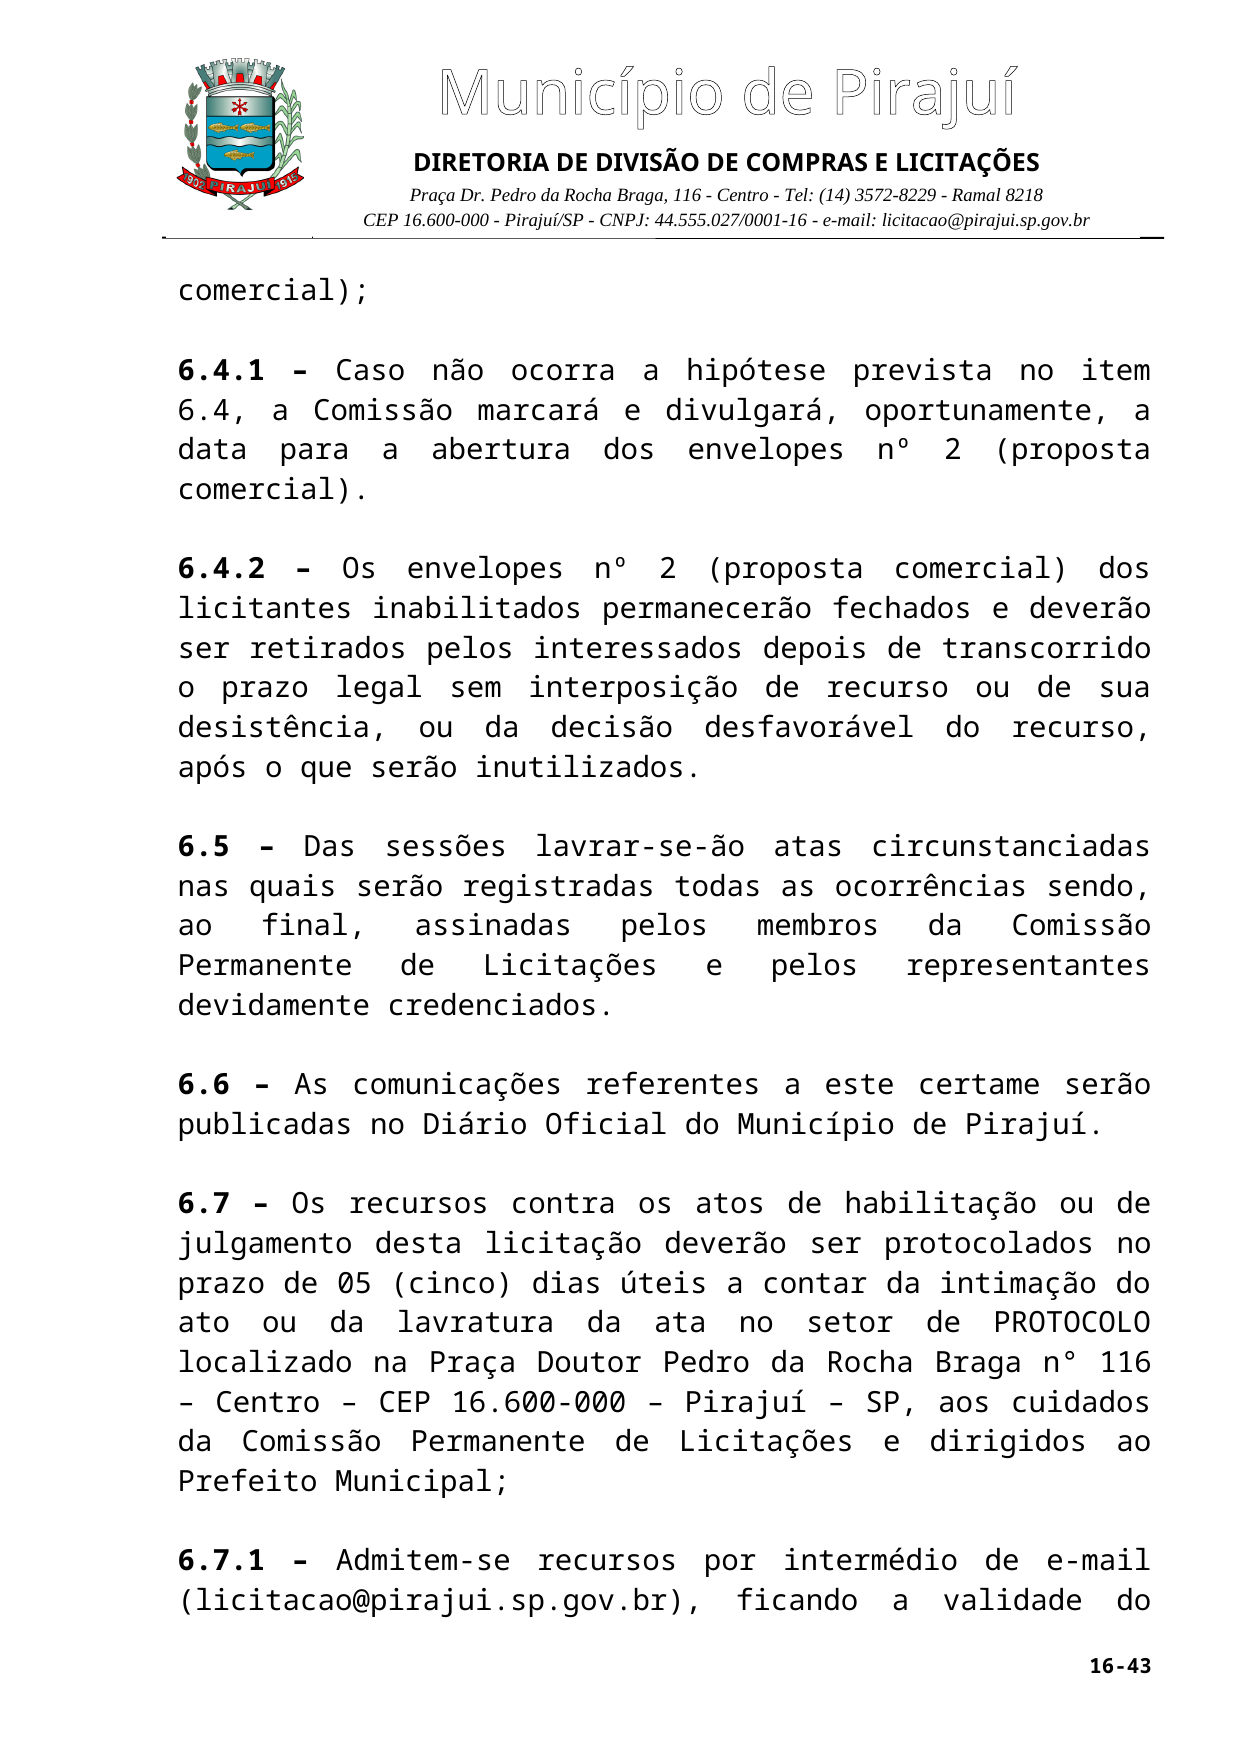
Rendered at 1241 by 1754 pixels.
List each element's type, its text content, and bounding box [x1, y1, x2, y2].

text 6.4.2 – Os envelopes nº 2 (proposta comercial) dos licitantes inabilitados permanecerão fechados e deverão ser retirados pelos interessados depois de transcorrido o prazo legal sem interposição de recurso ou de sua desistência, ou da decisão desfavorável do recurso, após o que serão inutilizados. [177, 547, 1152, 786]
text 6.4.1 – Caso não ocorra a hipótese prevista no item 6.4, a Comissão marcará e divulgará, oportunamente, a data para a abertura dos envelopes nº 2 (proposta comercial). [177, 349, 1152, 508]
text 6.7 – Os recursos contra os atos de habilitação ou de julgamento desta licitação deverão ser protocolados no prazo de 05 (cinco) dias úteis a contar da intimação do ato ou da lavratura da ata no setor de PROTOCOLO localizado na Praça Doutor Pedro da Rocha Braga n° 116 – Centro – CEP 16.600-000 – Pirajuí – SP, aos cuidados da Comissão Permanente de Licitações e dirigidos ao Prefeito Municipal; [177, 1182, 1152, 1500]
picture [176, 58, 304, 210]
text 6.6 – As comunicações referentes a este certame serão publicadas no Diário Oficial do Município de Pirajuí. [177, 1063, 1152, 1143]
text 6.5 – Das sessões lavrar-se-ão atas circunstanciadas nas quais serão registradas todas as ocorrências sendo, ao final, assinadas pelos membros da Comissão Permanente de Licitações e pelos representantes devidamente credenciados. [177, 825, 1152, 1024]
